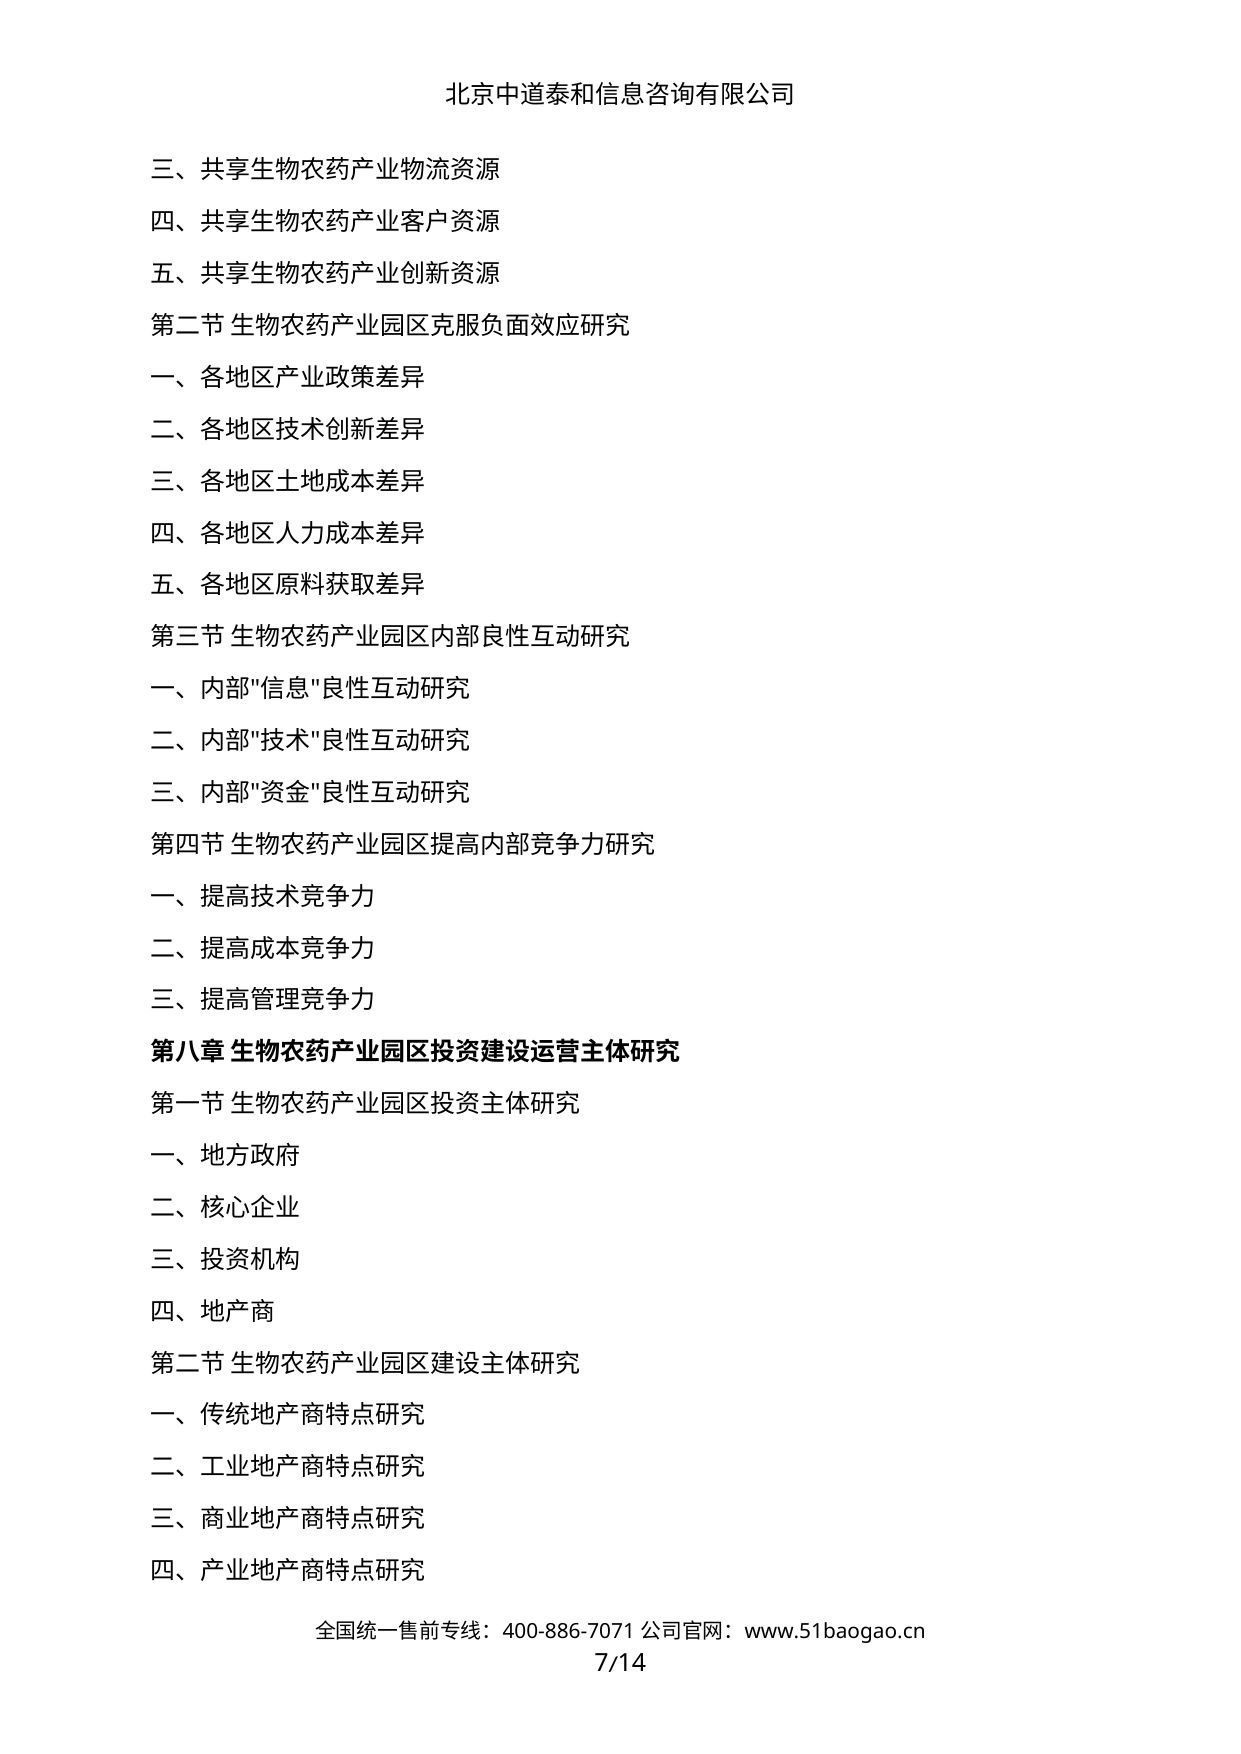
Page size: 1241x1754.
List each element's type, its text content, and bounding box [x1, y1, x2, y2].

text 一、各地区产业政策差异 [150, 357, 1090, 394]
text 二、内部"技术"良性互动研究 [150, 721, 1090, 757]
text 三、各地区土地成本差异 [150, 461, 1090, 497]
text 二、核心企业 [150, 1187, 1090, 1224]
text 第八章 生物农药产业园区投资建设运营主体研究 [150, 1032, 1090, 1068]
text 第一节 生物农药产业园区投资主体研究 [150, 1084, 1090, 1120]
text 三、投资机构 [150, 1239, 1090, 1276]
text 第三节 生物农药产业园区内部良性互动研究 [150, 617, 1090, 653]
text 三、提高管理竞争力 [150, 980, 1090, 1016]
text 二、工业地产商特点研究 [150, 1447, 1090, 1483]
text 一、地方政府 [150, 1136, 1090, 1172]
text 四、各地区人力成本差异 [150, 513, 1090, 549]
text 三、共享生物农药产业物流资源 [150, 150, 1090, 186]
text 第二节 生物农药产业园区克服负面效应研究 [150, 306, 1090, 342]
text 第四节 生物农药产业园区提高内部竞争力研究 [150, 824, 1090, 861]
text 四、产业地产商特点研究 [150, 1551, 1090, 1587]
text 第二节 生物农药产业园区建设主体研究 [150, 1343, 1090, 1379]
text 一、传统地产商特点研究 [150, 1395, 1090, 1431]
text 四、地产商 [150, 1291, 1090, 1327]
text 一、内部"信息"良性互动研究 [150, 669, 1090, 705]
text 一、提高技术竞争力 [150, 876, 1090, 912]
text 二、提高成本竞争力 [150, 928, 1090, 964]
text 五、共享生物农药产业创新资源 [150, 254, 1090, 290]
text 五、各地区原料获取差异 [150, 565, 1090, 601]
text 三、内部"资金"良性互动研究 [150, 772, 1090, 809]
text 三、商业地产商特点研究 [150, 1499, 1090, 1535]
text 二、各地区技术创新差异 [150, 409, 1090, 446]
text 四、共享生物农药产业客户资源 [150, 202, 1090, 238]
